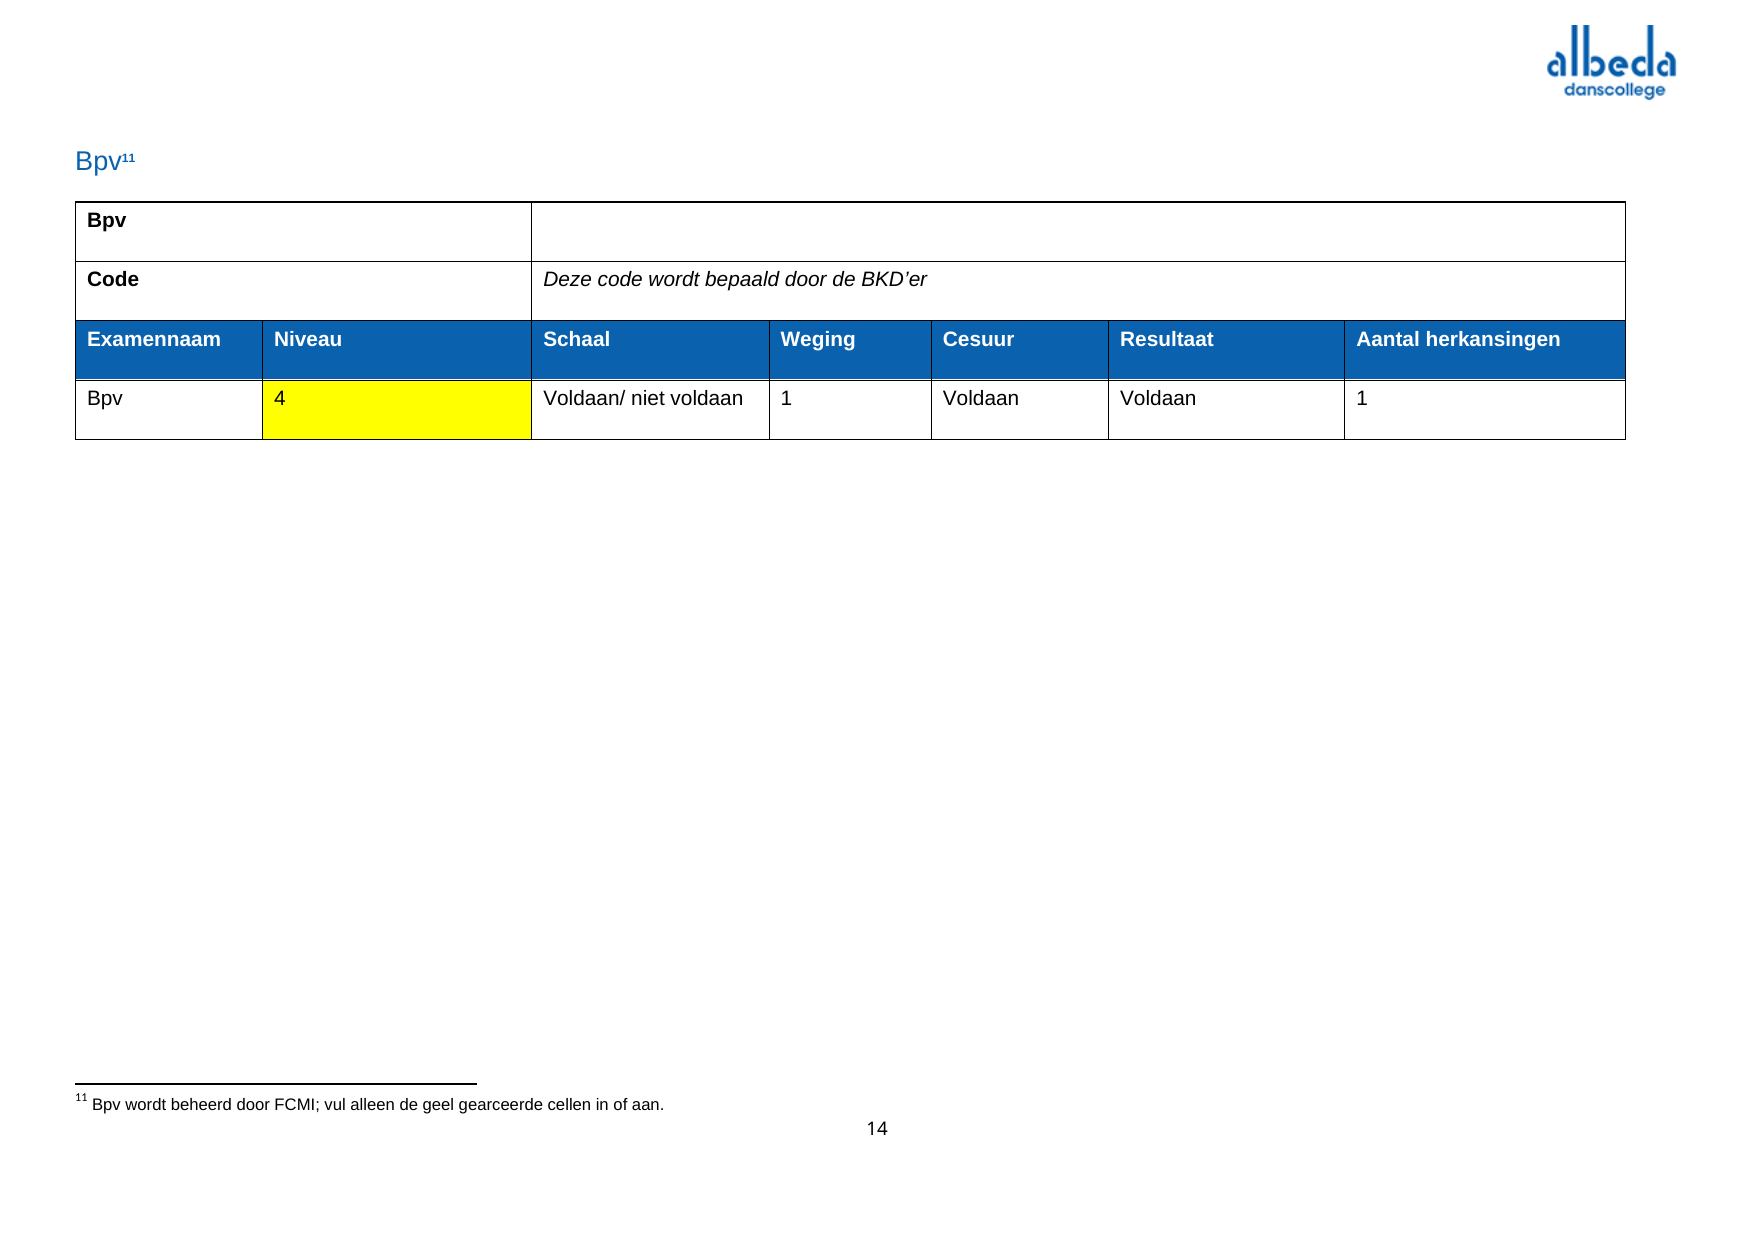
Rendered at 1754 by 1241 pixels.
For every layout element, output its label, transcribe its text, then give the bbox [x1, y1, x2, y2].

table_cell Cesuur [932, 321, 1108, 379]
table_cell Bpv [76, 381, 262, 439]
table_cell 1 [1345, 381, 1625, 439]
table_cell Weging [770, 321, 931, 379]
table_header [532, 203, 1625, 261]
table_cell Voldaan/ niet voldaan [532, 381, 769, 439]
table_cell Niveau [263, 321, 531, 379]
table_cell Examennaam [76, 321, 262, 379]
picture [1546, 25, 1679, 116]
table_cell Resultaat [1109, 321, 1344, 379]
table_cell Voldaan [932, 381, 1108, 439]
table_cell Schaal [532, 321, 769, 379]
table_cell Code [76, 262, 531, 320]
table_cell Voldaan [1109, 381, 1344, 439]
table_cell 1 [770, 381, 931, 439]
table_header Bpv [76, 203, 531, 261]
subtitle Bpv [75, 145, 1679, 176]
table_cell 4 [263, 381, 531, 439]
table_cell Aantal herkansingen [1345, 321, 1625, 379]
table_cell Deze code wordt bepaald door de BKD’er [532, 262, 1625, 320]
